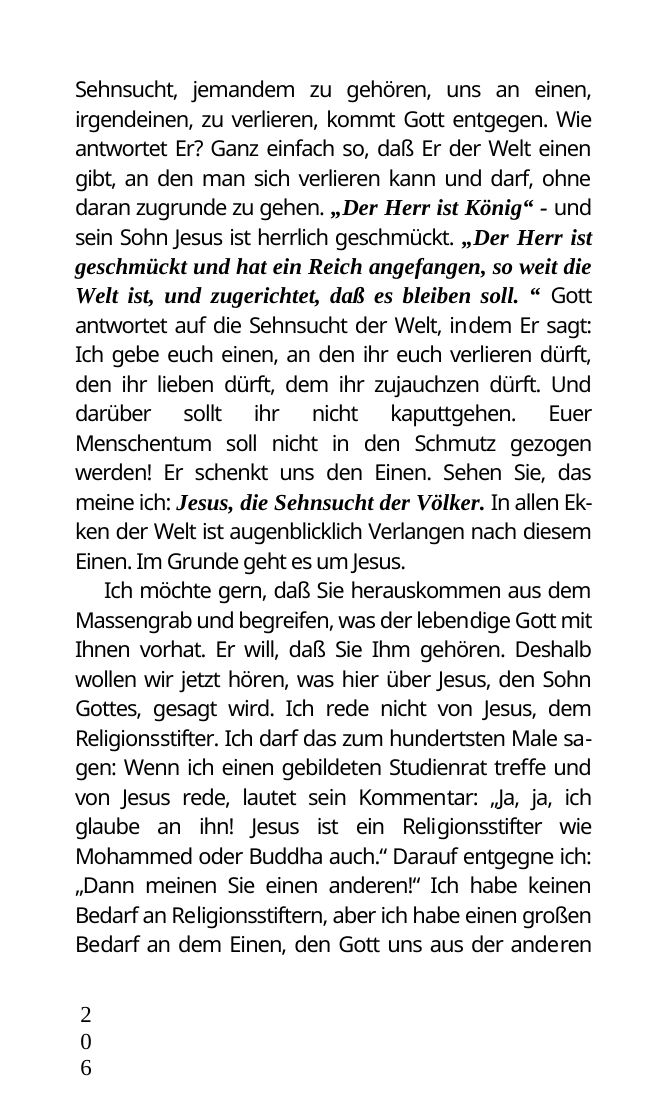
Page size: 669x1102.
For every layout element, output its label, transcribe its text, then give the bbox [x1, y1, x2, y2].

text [75, 575, 592, 958]
